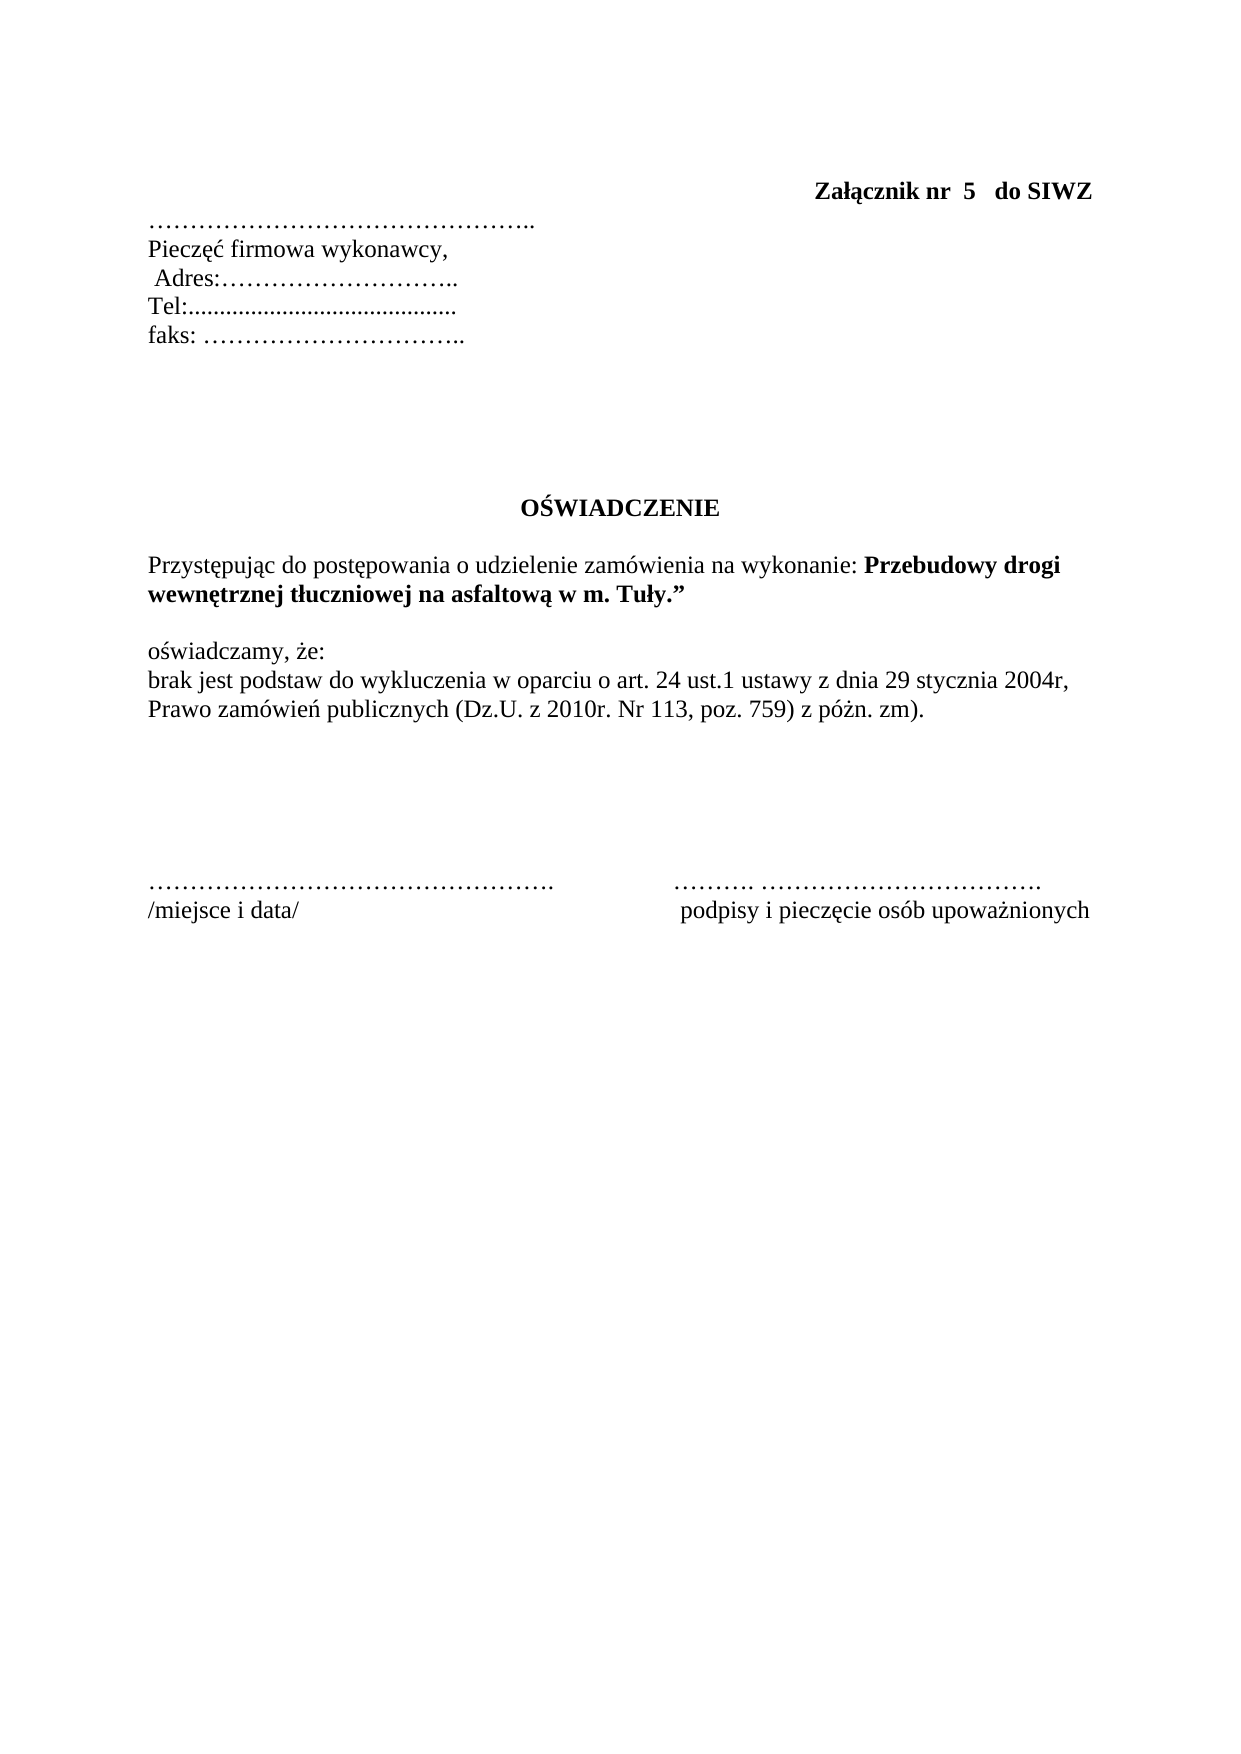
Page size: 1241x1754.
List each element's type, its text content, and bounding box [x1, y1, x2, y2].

text Tel:........................................... [148, 291, 1093, 320]
text ……………………………………….. [148, 205, 1093, 234]
text oświadczamy, że: [148, 636, 1093, 665]
text /miejsce i data/ podpisy i pieczęcie osób upoważnionych [148, 895, 1093, 924]
text …………………………………………. ………. ……………………………. [148, 866, 1093, 895]
text Pieczęć firmowa wykonawcy, [148, 234, 1093, 263]
text Załącznik nr 5 do SIWZ [148, 176, 1093, 205]
text Przystępując do postępowania o udzielenie zamówienia na wykonanie: Przebudowy drogi wewnętrznej tłuczniowej na asfaltową w m. Tuły.” [148, 550, 1093, 608]
text brak jest podstaw do wykluczenia w oparciu o art. 24 ust.1 ustawy z dnia 29 stycznia 2004r, Prawo zamówień publicznych (Dz.U. z 2010r. Nr 113, poz. 759) z póżn. zm). [148, 665, 1093, 723]
text Adres:……………………….. [148, 263, 1093, 291]
text faks: ………………………….. [148, 320, 1093, 349]
text OŚWIADCZENIE [148, 493, 1093, 521]
